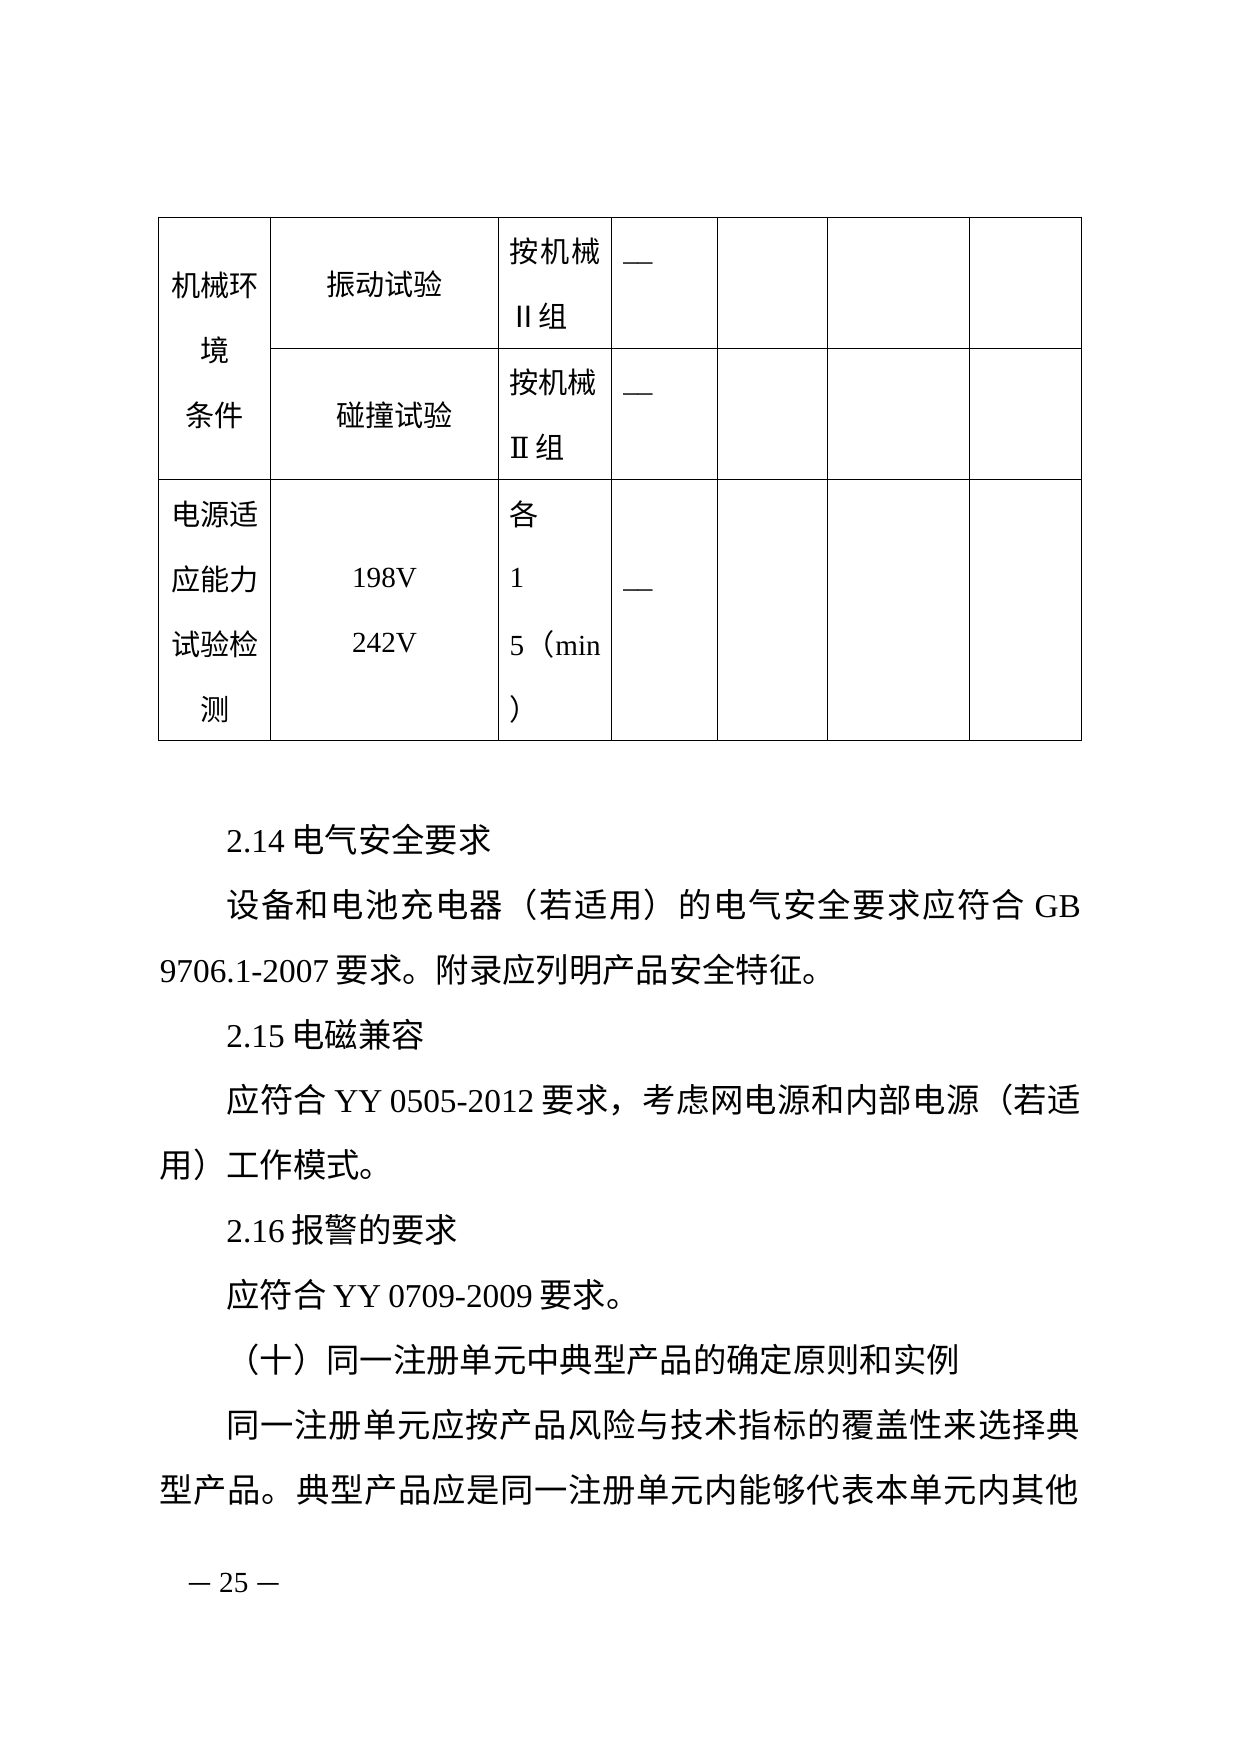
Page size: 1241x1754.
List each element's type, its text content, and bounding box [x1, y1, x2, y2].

table_cell [970, 218, 1081, 348]
table_cell 198V 242V [271, 480, 498, 740]
table_cell [828, 218, 969, 348]
table_cell [718, 480, 827, 740]
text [159, 1391, 1081, 1521]
table_cell __ [612, 349, 717, 479]
table_cell [718, 218, 827, 348]
table_cell [970, 349, 1081, 479]
table_cell [970, 480, 1081, 740]
table_cell 碰撞试验 [271, 349, 498, 479]
text 2.15电磁兼容 [159, 1001, 1081, 1066]
text 应符合YY 0709-2009要求。 [159, 1261, 1081, 1326]
table_cell 按机械 Ⅱ组 [499, 349, 611, 479]
text （十）同一注册单元中典型产品的确定原则和实例 [159, 1326, 1081, 1391]
text 2.16报警的要求 [159, 1196, 1081, 1261]
table_cell __ [612, 480, 717, 740]
table_cell 机械环境 条件 [159, 218, 270, 479]
text 2.14电气安全要求 [159, 806, 1081, 871]
table_cell __ [612, 218, 717, 348]
table_cell [828, 349, 969, 479]
table_cell 按机械Ⅱ组 [499, 218, 611, 348]
table_cell [718, 349, 827, 479]
table_cell 各15（min） [499, 480, 611, 740]
table_cell [828, 480, 969, 740]
table_cell 振动试验 [271, 218, 498, 348]
text 设备和电池充电器（若适用）的电气安全要求应符合GB 9706.1-2007要求。附录应列明产品安全特征。 [159, 871, 1081, 1001]
text 应符合YY 0505-2012要求，考虑网电源和内部电源（若适用）工作模式。 [159, 1066, 1081, 1196]
table_cell 电源适应能力试验检测 [159, 480, 270, 740]
